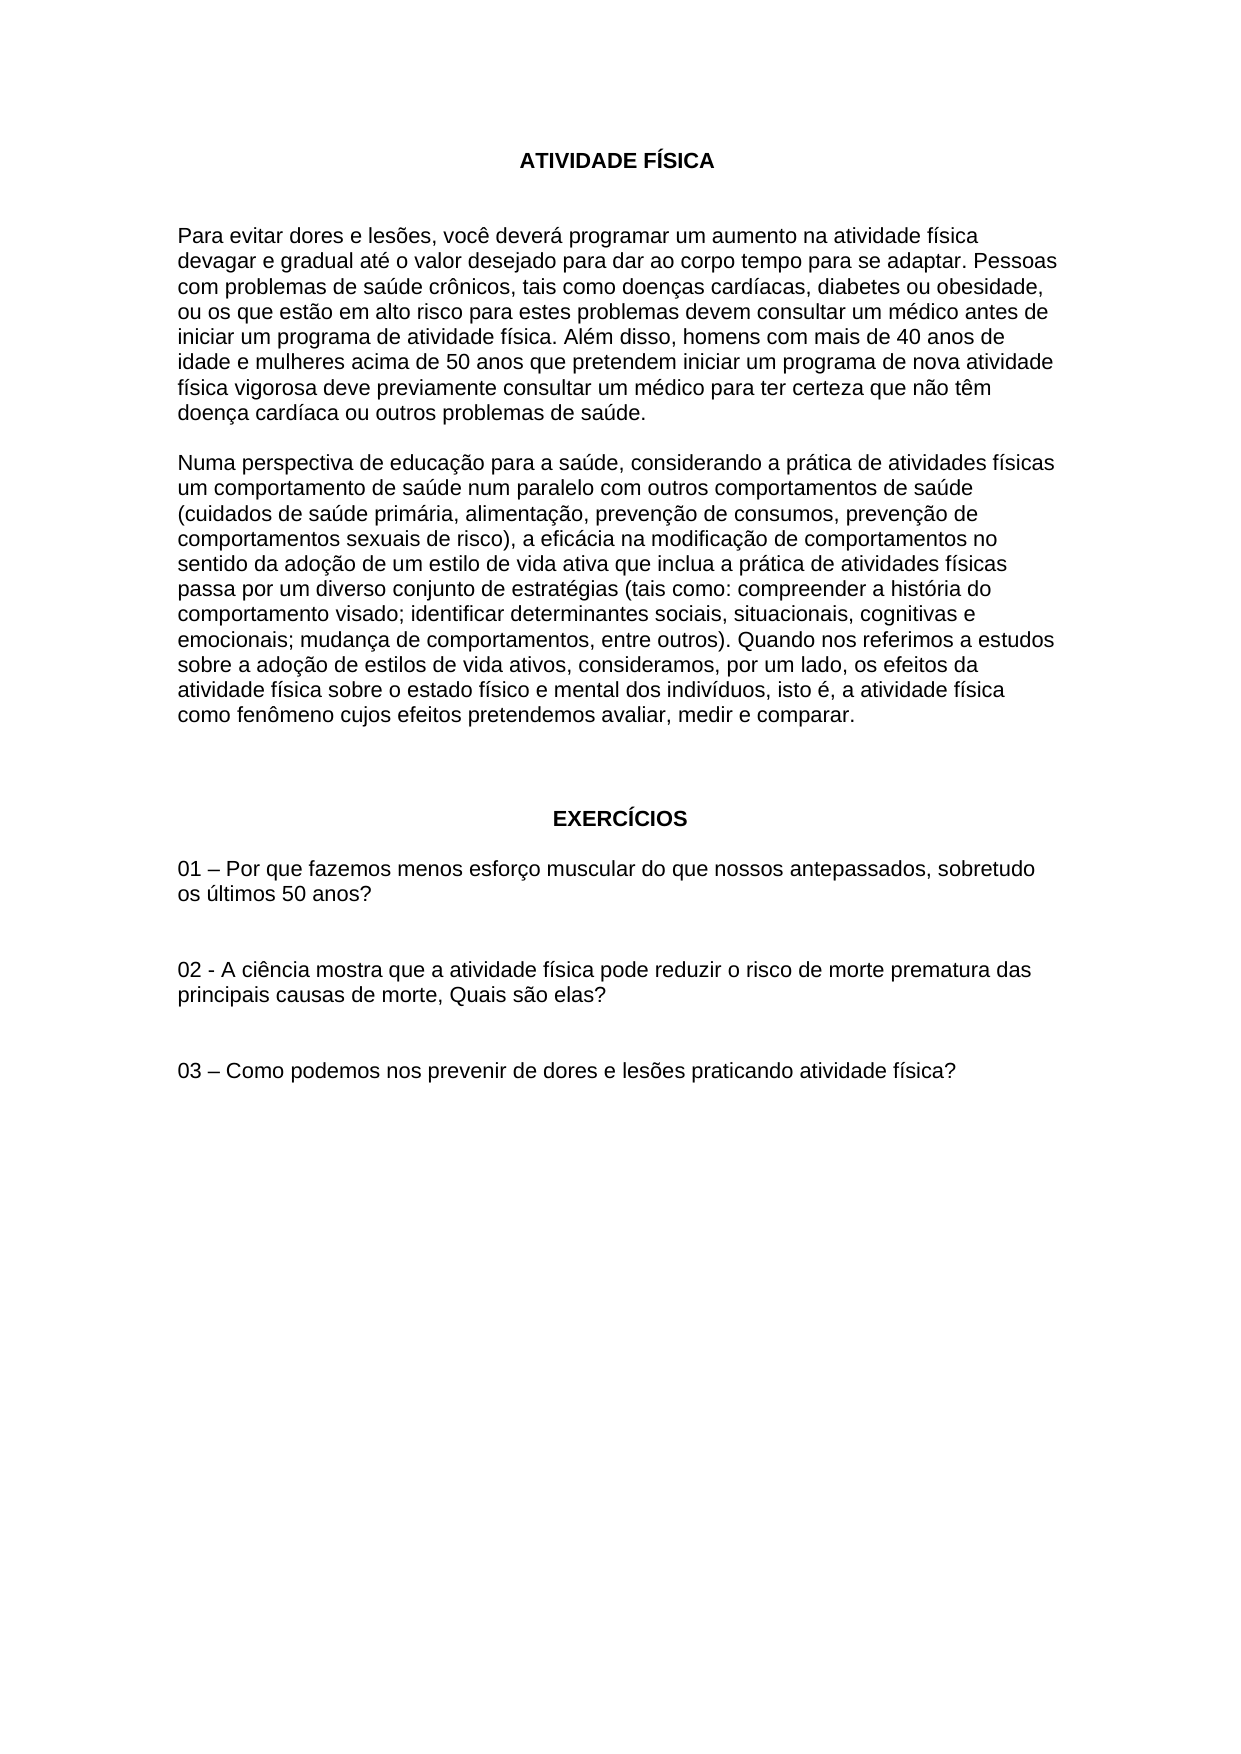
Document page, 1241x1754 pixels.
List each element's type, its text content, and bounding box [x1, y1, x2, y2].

text Para evitar dores e lesões, você deverá programar um aumento na atividade física devagar e gradual até o valor desejado para dar ao corpo tempo para se adaptar. Pessoas com problemas de saúde crônicos, tais como doenças cardíacas, diabetes ou obesidade, ou os que estão em alto risco para estes problemas devem consultar um médico antes de iniciar um programa de atividade física. Além disso, homens com mais de 40 anos de idade e mulheres acima de 50 anos que pretendem iniciar um programa de nova atividade física vigorosa deve previamente consultar um médico para ter certeza que não têm doença cardíaca ou outros problemas de saúde. [177, 173, 1063, 425]
text EXERCÍCIOS [177, 805, 1063, 831]
text os últimos 50 anos? [177, 881, 1063, 906]
text 01 – Por que fazemos menos esforço muscular do que nossos antepassados, sobretudo [177, 856, 1063, 881]
text 02 - A ciência mostra que a atividade física pode reduzir o risco de morte prematura das principais causas de morte, Quais são elas? [177, 957, 1063, 1007]
text ATIVIDADE FÍSICA [177, 148, 1063, 173]
text Numa perspectiva de educação para a saúde, considerando a prática de atividades físicas um comportamento de saúde num paralelo com outros comportamentos de saúde (cuidados de saúde primária, alimentação, prevenção de consumos, prevenção de comportamentos sexuais de risco), a eficácia na modificação de comportamentos no sentido da adoção de um estilo de vida ativa que inclua a prática de atividades físicas passa por um diverso conjunto de estratégias (tais como: compreender a história do comportamento visado; identificar determinantes sociais, situacionais, cognitivas e emocionais; mudança de comportamentos, entre outros). Quando nos referimos a estudos sobre a adoção de estilos de vida ativos, consideramos, por um lado, os efeitos da atividade física sobre o estado físico e mental dos indivíduos, isto é, a atividade física como fenômeno cujos efeitos pretendemos avaliar, medir e comparar. [177, 425, 1063, 727]
text 03 – Como podemos nos prevenir de dores e lesões praticando atividade física? [177, 1057, 1063, 1083]
